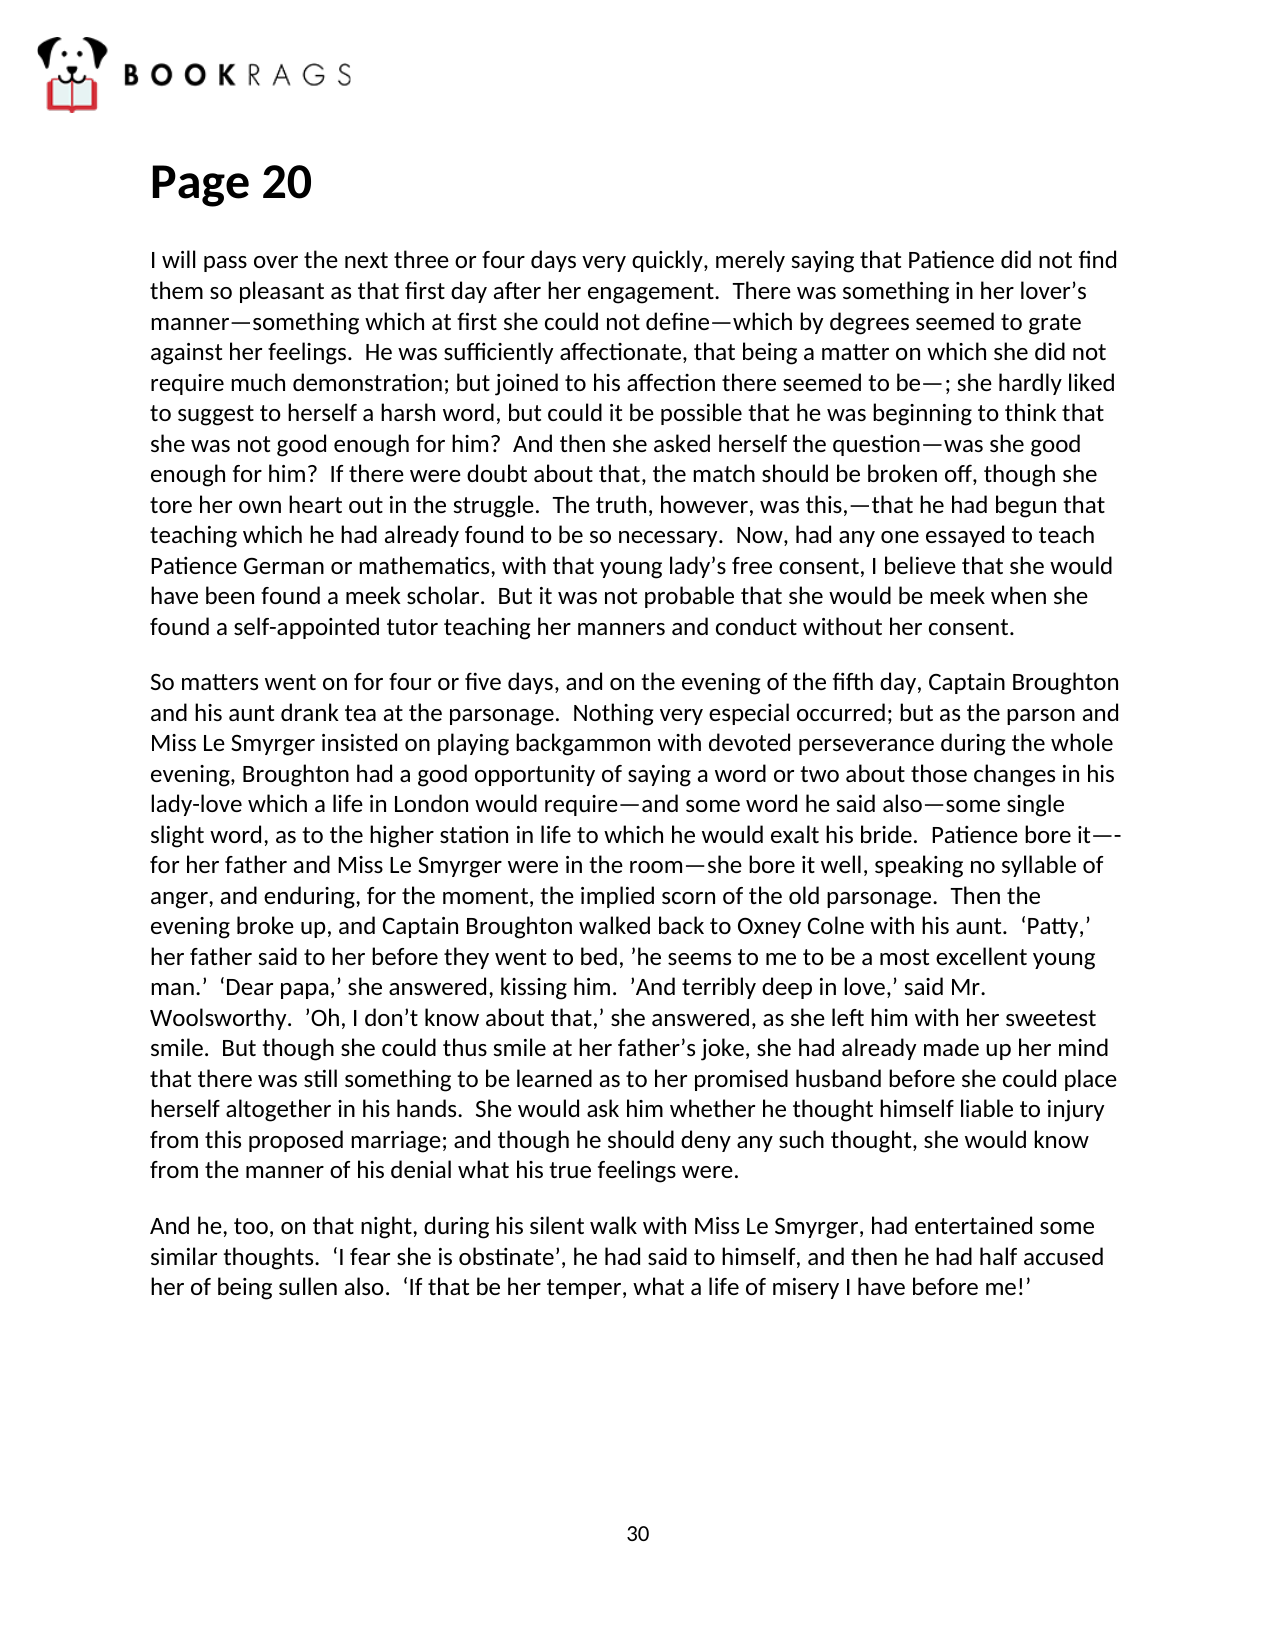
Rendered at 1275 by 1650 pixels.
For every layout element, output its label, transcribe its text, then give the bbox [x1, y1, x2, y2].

text And he, too, on that night, during his silent walk with Miss Le Smyrger, had entertained some similar thoughts. ‘I fear she is obstinate’, he had said to himself, and then he had half accused her of being sullen also. ‘If that be her temper, what a life of misery I have before me!’ [150, 1210, 1125, 1302]
text Page 20 [150, 150, 1125, 211]
text So matters went on for four or five days, and on the evening of the fifth day, Captain Broughton and his aunt drank tea at the parsonage. Nothing very especial occurred; but as the parson and Miss Le Smyrger insisted on playing backgammon with devoted perseverance during the whole evening, Broughton had a good opportunity of saying a word or two about those changes in his lady-love which a life in London would require—­and some word he said also—­some single slight word, as to the higher station in life to which he would exalt his bride. Patience bore it—­for her father and Miss Le Smyrger were in the room—­she bore it well, speaking no syllable of anger, and enduring, for the moment, the implied scorn of the old parsonage. Then the evening broke up, and Captain Broughton walked back to Oxney Colne with his aunt. ‘Patty,’ her father said to her before they went to bed, ’he seems to me to be a most excellent young man.’ ‘Dear papa,’ she answered, kissing him. ’And terribly deep in love,’ said Mr. Woolsworthy. ’Oh, I don’t know about that,’ she answered, as she left him with her sweetest smile. But though she could thus smile at her father’s joke, she had already made up her mind that there was still something to be learned as to her promised husband before she could place herself altogether in his hands. She would ask him whether he thought himself liable to injury from this proposed marriage; and though he should deny any such thought, she would know from the manner of his denial what his true feelings were. [150, 666, 1125, 1185]
picture [37, 37, 351, 113]
text I will pass over the next three or four days very quickly, merely saying that Patience did not find them so pleasant as that first day after her engagement. There was something in her lover’s manner—­something which at first she could not define—­which by degrees seemed to grate against her feelings. He was sufficiently affectionate, that being a matter on which she did not require much demonstration; but joined to his affection there seemed to be—­; she hardly liked to suggest to herself a harsh word, but could it be possible that he was beginning to think that she was not good enough for him? And then she asked herself the question—­was she good enough for him? If there were doubt about that, the match should be broken off, though she tore her own heart out in the struggle. The truth, however, was this,—­that he had begun that teaching which he had already found to be so necessary. Now, had any one essayed to teach Patience German or mathematics, with that young lady’s free consent, I believe that she would have been found a meek scholar. But it was not probable that she would be meek when she found a self-appointed tutor teaching her manners and conduct without her consent. [150, 244, 1125, 641]
